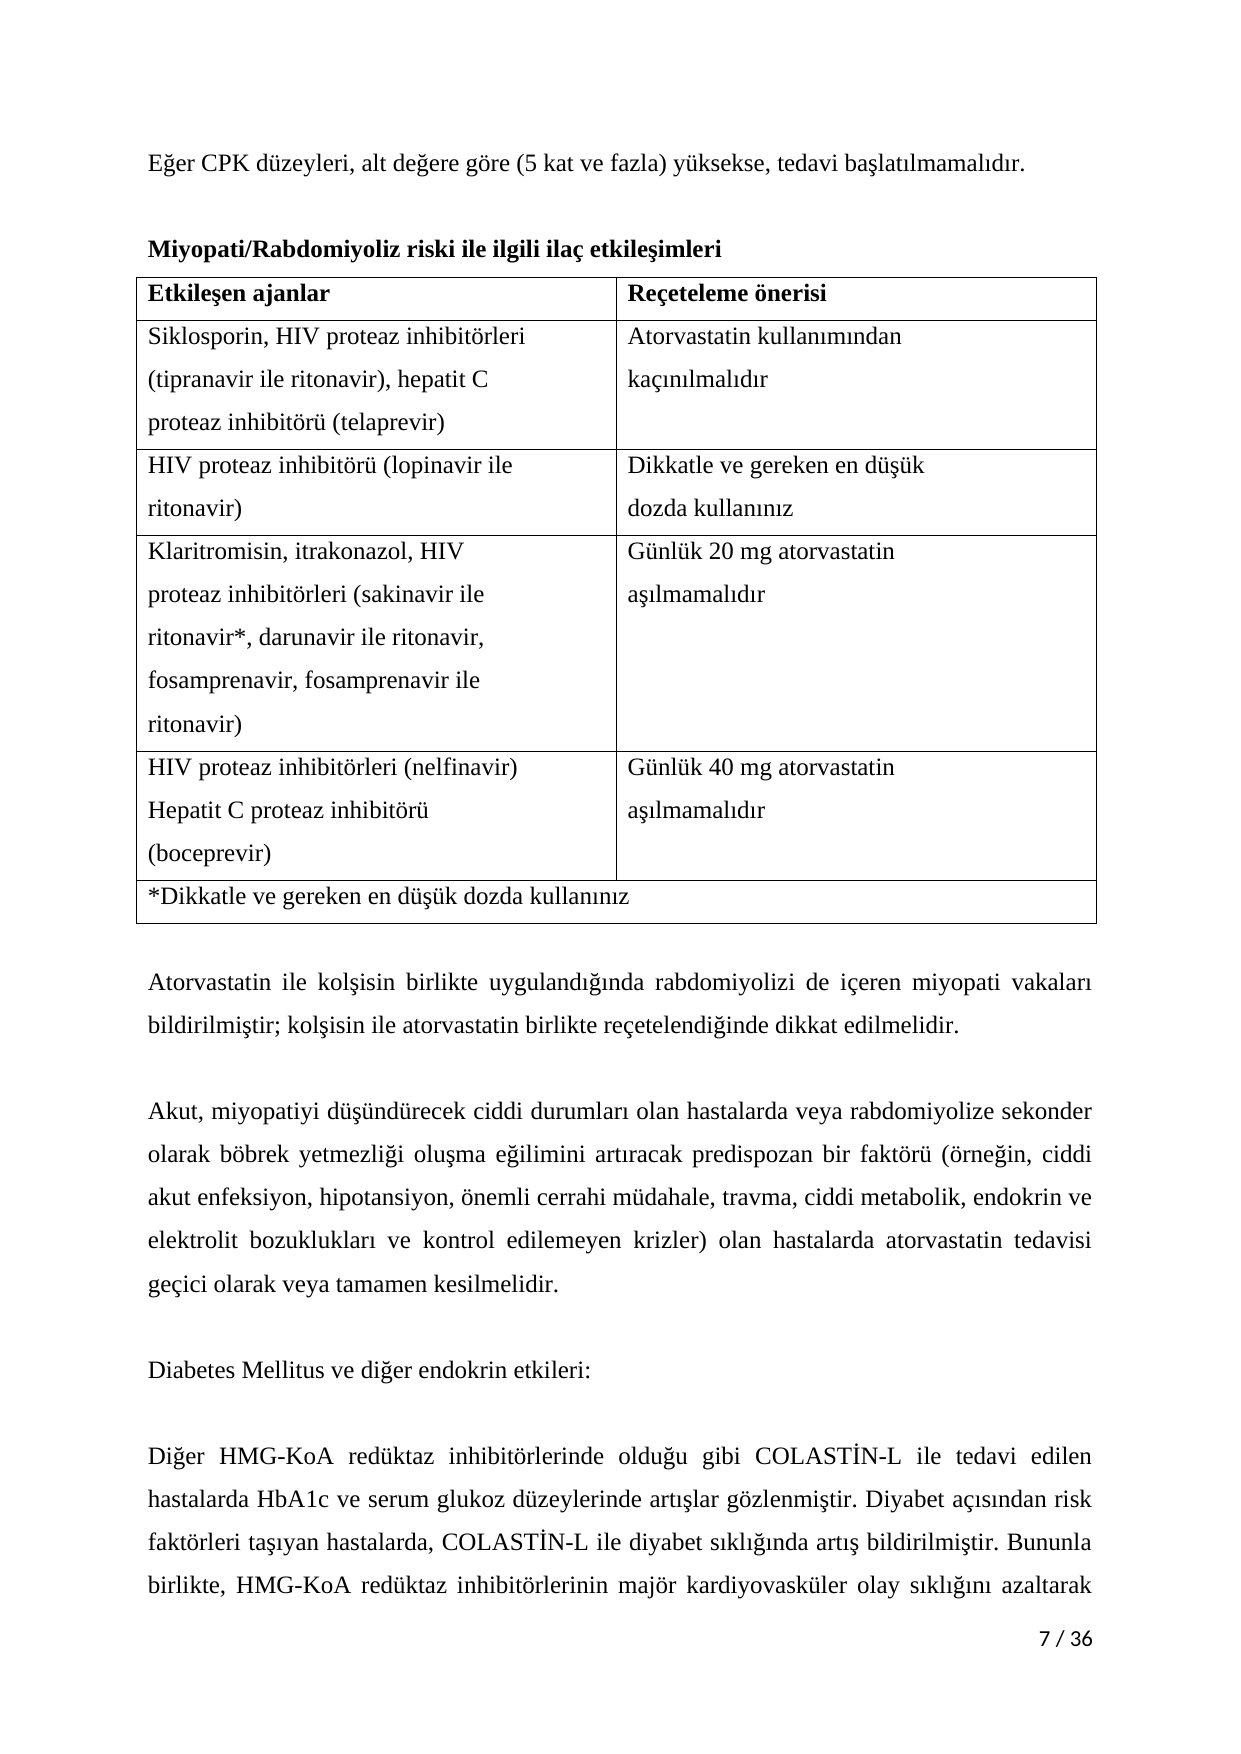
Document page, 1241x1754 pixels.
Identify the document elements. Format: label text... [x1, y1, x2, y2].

table_cell Günlük 20 mg atorvastatin aşılmamalıdır [617, 536, 1096, 751]
text Atorvastatin ile kolşisin birlikte uygulandığında rabdomiyolizi de içeren miyopati vakaları bildirilmiştir; kolşisin ile atorvastatin birlikte reçetelendiğinde dikkat edilmelidir. [148, 967, 1093, 1039]
table_cell HIV proteaz inhibitörleri (nelfinavir) Hepatit C proteaz inhibitörü (boceprevir) [137, 752, 616, 880]
table_cell Atorvastatin kullanımından kaçınılmalıdır [617, 321, 1096, 449]
table_cell *Dikkatle ve gereken en düşük dozda kullanınız [137, 881, 1096, 923]
text Miyopati/Rabdomiyoliz riski ile ilgili ilaç etkileşimleri [148, 234, 1093, 263]
table_header Etkileşen ajanlar [137, 278, 616, 320]
table_header Reçeteleme önerisi [617, 278, 1096, 320]
table_cell Günlük 40 mg atorvastatin aşılmamalıdır [617, 752, 1096, 880]
table_cell HIV proteaz inhibitörü (lopinavir ile ritonavir) [137, 450, 616, 535]
table_cell Dikkatle ve gereken en düşük dozda kullanınız [617, 450, 1096, 535]
text Diabetes Mellitus ve diğer endokrin etkileri: [148, 1355, 1093, 1384]
text Eğer CPK düzeyleri, alt değere göre (5 kat ve fazla) yüksekse, tedavi başlatılmamalıdır. [148, 148, 1093, 176]
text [148, 1441, 1093, 1599]
table_cell Siklosporin, HIV proteaz inhibitörleri (tipranavir ile ritonavir), hepatit C proteaz inhibitörü (telaprevir) [137, 321, 616, 449]
text Akut, miyopatiyi düşündürecek ciddi durumları olan hastalarda veya rabdomiyolize sekonder olarak böbrek yetmezliği oluşma eğilimini artıracak predispozan bir faktörü (örneğin, ciddi akut enfeksiyon, hipotansiyon, önemli cerrahi müdahale, travma, ciddi metabolik, endokrin ve elektrolit bozuklukları ve kontrol edilemeyen krizler) olan hastalarda atorvastatin tedavisi geçici olarak veya tamamen kesilmelidir. [148, 1096, 1093, 1297]
table_cell Klaritromisin, itrakonazol, HIV proteaz inhibitörleri (sakinavir ile ritonavir*, darunavir ile ritonavir, fosamprenavir, fosamprenavir ile ritonavir) [137, 536, 616, 751]
